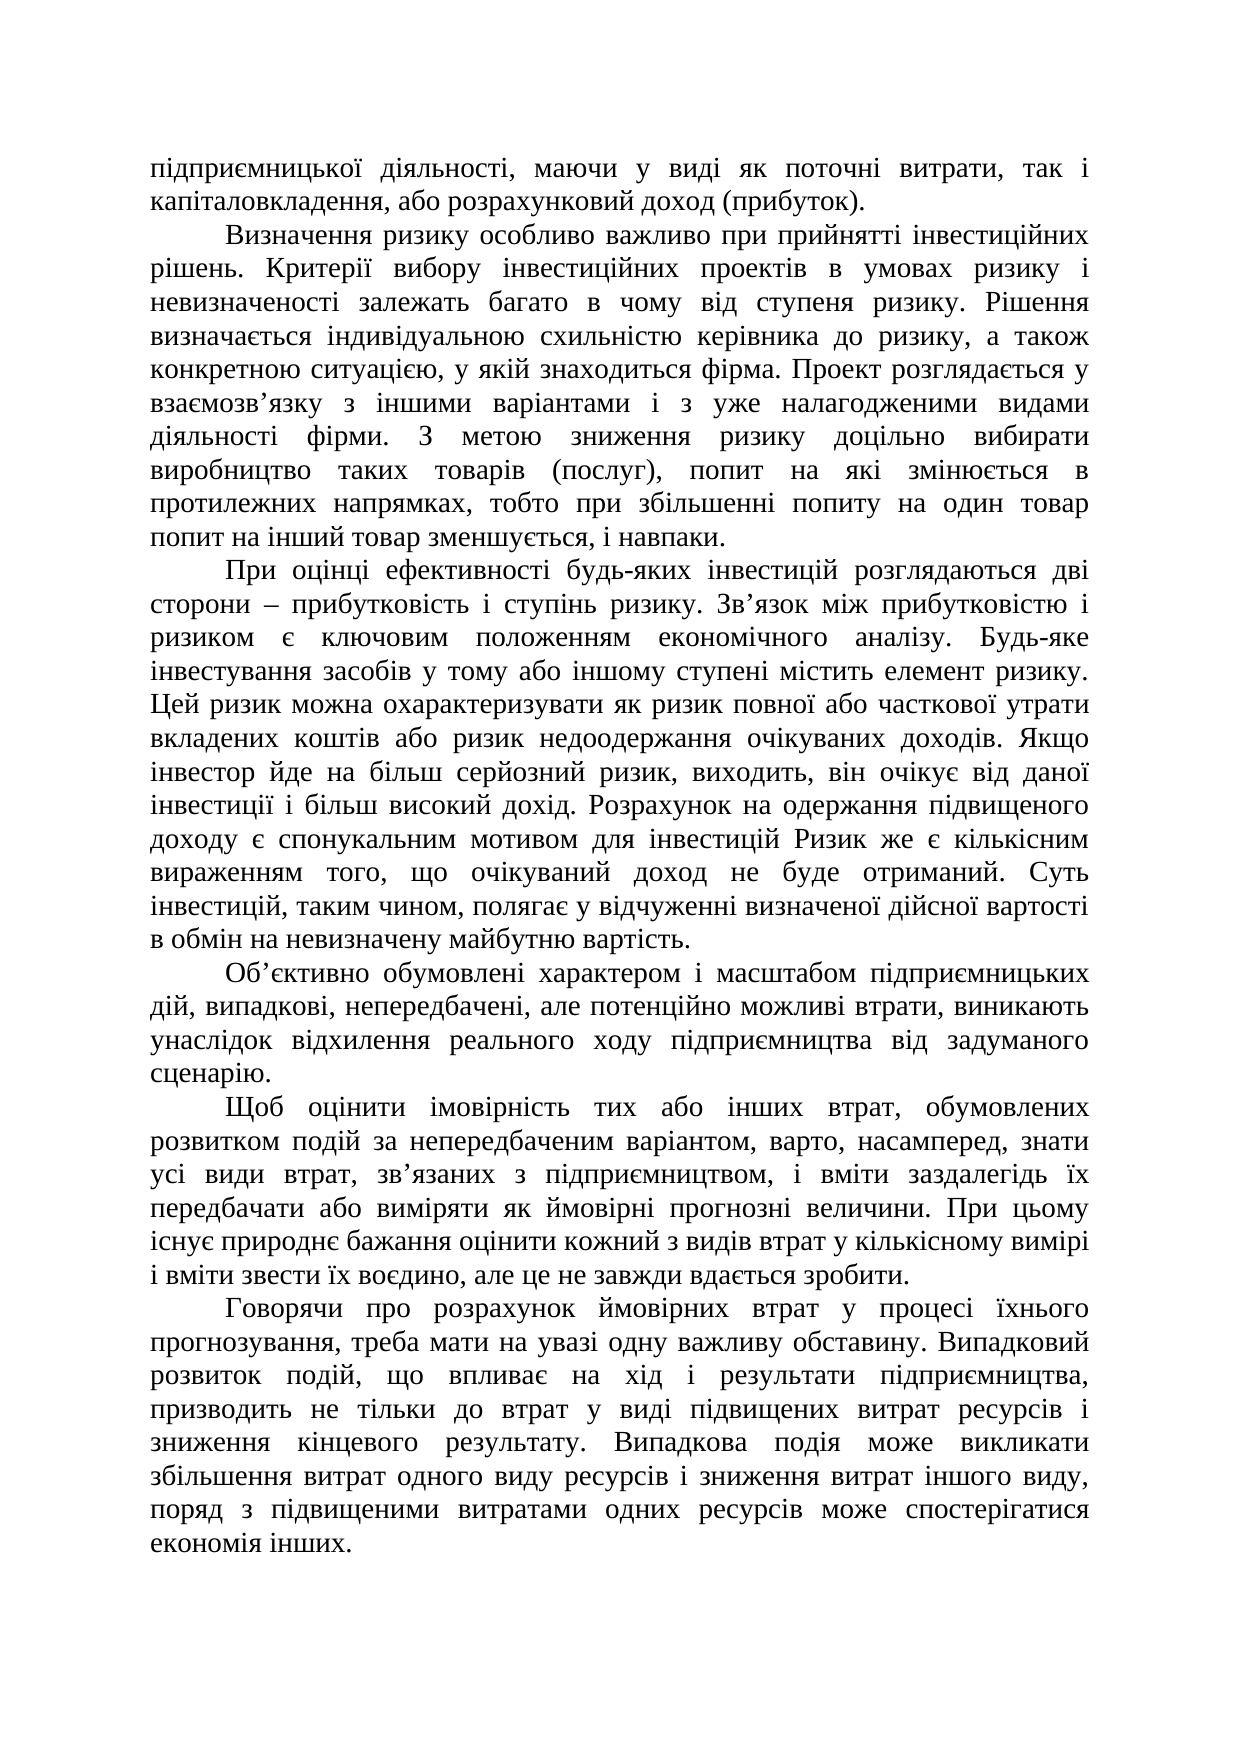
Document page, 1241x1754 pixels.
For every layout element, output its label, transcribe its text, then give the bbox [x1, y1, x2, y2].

text Об’єктивно обумовлені характером і масштабом підприємницьких дій, випадкові, непередбачені, але потенційно можливі втрати, виникають унаслідок відхилення реального ходу підприємництва від задуманого сценарію. [150, 955, 1090, 1089]
text Говорячи про розрахунок ймовірних втрат у процесі їхнього прогнозування, треба мати на увазі одну важливу обставину. Випадковий розвиток подій, що впливає на хід і результати підприємництва, призводить не тільки до втрат у виді підвищених витрат ресурсів і зниження кінцевого результату. Випадкова подія може викликати збільшення витрат одного виду ресурсів і зниження витрат іншого виду, поряд з підвищеними витратами одних ресурсів може спостерігатися економія інших. [150, 1290, 1090, 1559]
text Щоб оцінити імовірність тих або інших втрат, обумовлених розвитком подій за непередбаченим варіантом, варто, насамперед, знати усі види втрат, зв’язаних з підприємництвом, і вміти заздалегідь їх передбачати або виміряти як ймовірні прогнозні величини. При цьому існує природнє бажання оцінити кожний з видів втрат у кількісному вимірі і вміти звести їх воєдино, але це не завжди вдається зробити. [150, 1089, 1090, 1290]
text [150, 150, 1090, 217]
text При оцінці ефективності будь-яких інвестицій розглядаються дві сторони – прибутковість і ступінь ризику. Зв’язок між прибутковістю і ризиком є ключовим положенням економічного аналізу. Будь-яке інвестування засобів у тому або іншому ступені містить елемент ризику. Цей ризик можна охарактеризувати як ризик повної або часткової утрати вкладених коштів або ризик недоодержання очікуваних доходів. Якщо інвестор йде на більш серйозний ризик, виходить, він очікує від даної інвестиції і більш високий дохід. Розрахунок на одержання підвищеного доходу є спонукальним мотивом для інвестицій Ризик же є кількісним вираженням того, що очікуваний доход не буде отриманий. Суть інвестицій, таким чином, полягає у відчуженні визначеної дійсної вартості в обмін на невизначену майбутню вартість. [150, 552, 1090, 955]
text Визначення ризику особливо важливо при прийнятті інвестиційних рішень. Критерії вибору інвестиційних проектів в умовах ризику і невизначеності залежать багато в чому від ступеня ризику. Рішення визначається індивідуальною схильністю керівника до ризику, а також конкретною ситуацією, у якій знаходиться фірма. Проект розглядається у взаємозв’язку з іншими варіантами і з уже налагодженими видами діяльності фірми. З метою зниження ризику доцільно вибирати виробництво таких товарів (послуг), попит на які змінюється в протилежних напрямках, тобто при збільшенні попиту на один товар попит на інший товар зменшується, і навпаки. [150, 217, 1090, 552]
